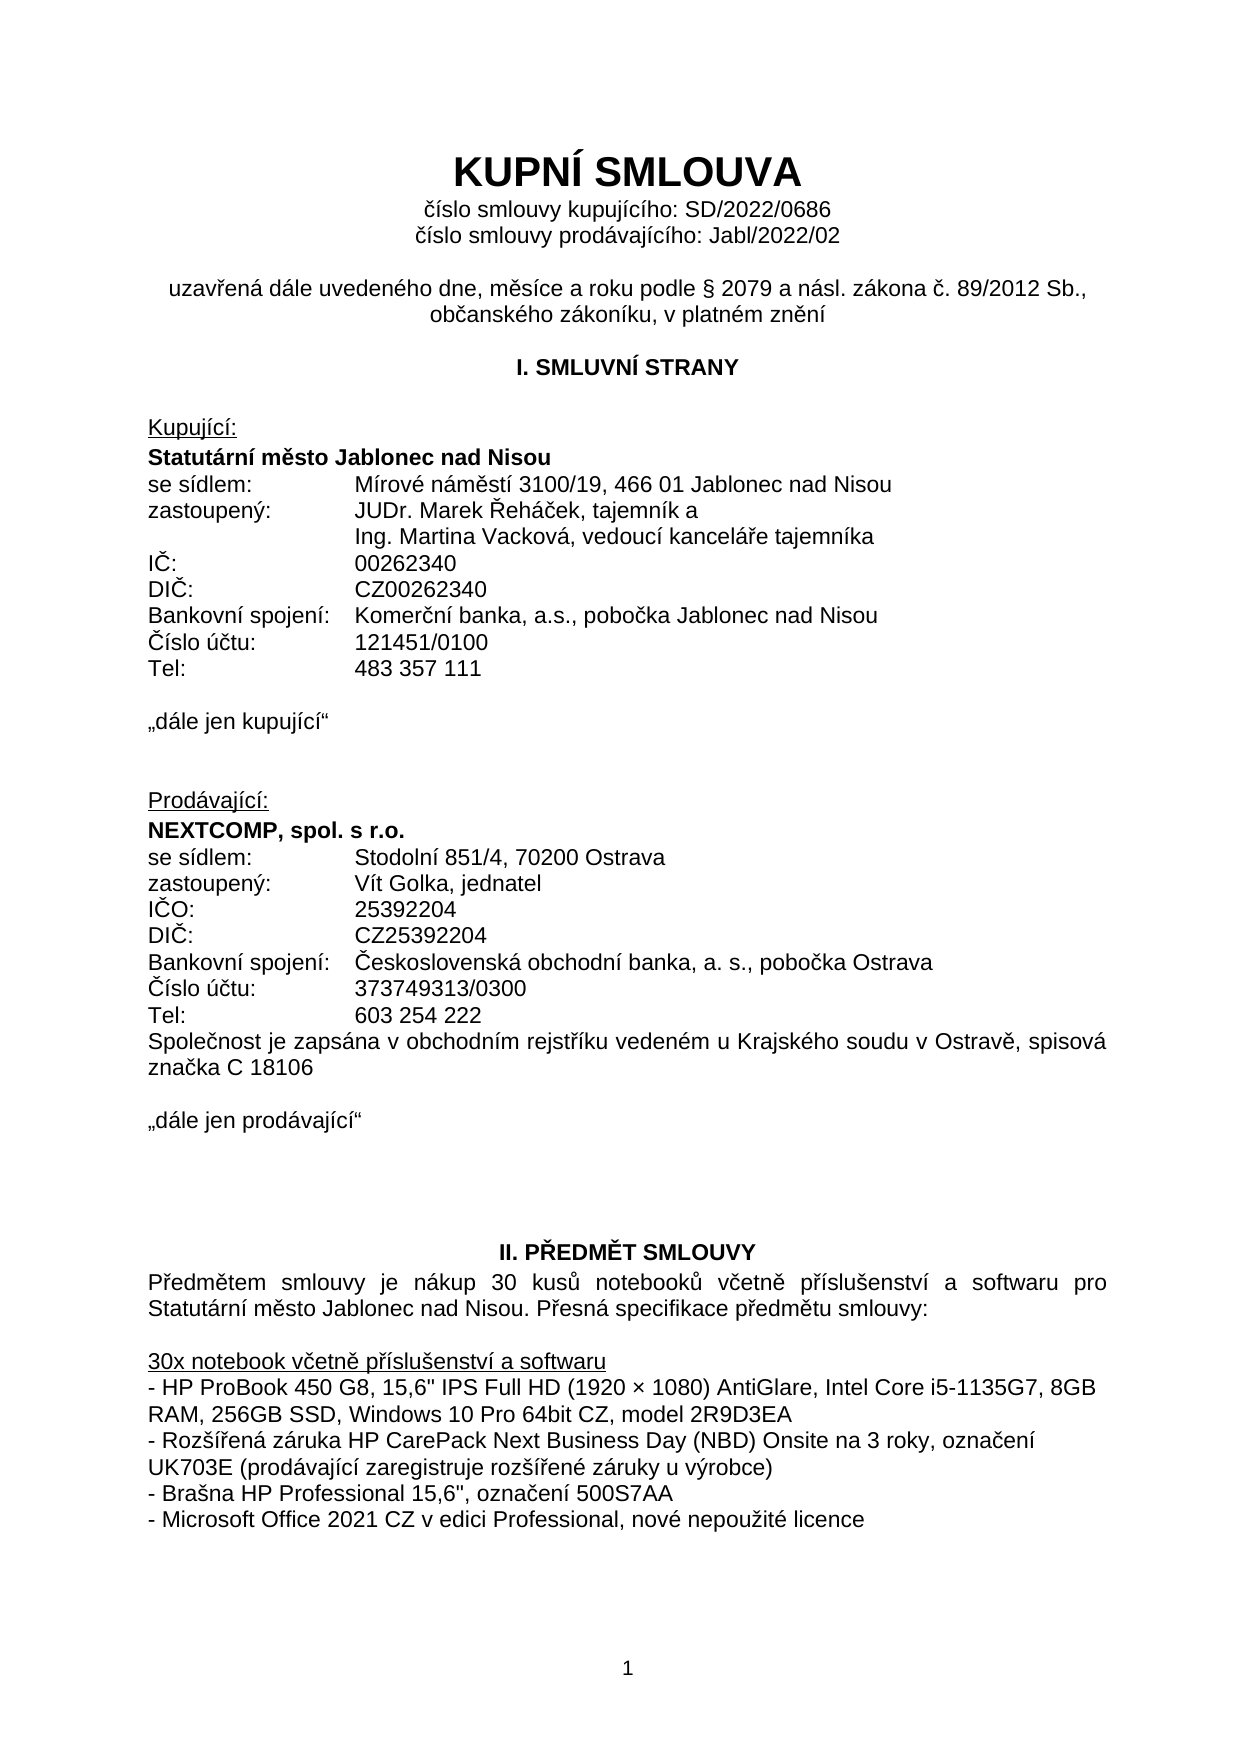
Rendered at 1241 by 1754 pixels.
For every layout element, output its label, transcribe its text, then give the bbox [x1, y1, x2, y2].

text číslo smlouvy prodávajícího: Jabl/2022/02 [148, 222, 1107, 248]
text KUPNÍ SMLOUVA [148, 148, 1107, 196]
text Číslo účtu: 121451/0100 [148, 629, 1107, 655]
text Číslo účtu: 373749313/0300 [148, 975, 1107, 1002]
text Tel: 603 254 222 [148, 1002, 1107, 1028]
text Tel: 483 357 111 [148, 655, 1107, 681]
text „dále jen kupující“ [148, 708, 1107, 734]
text I. SMLUVNÍ STRANY [148, 354, 1107, 380]
text Ing. Martina Vacková, vedoucí kanceláře tajemníka [148, 523, 1107, 550]
text se sídlem: Stodolní 851/4, 70200 Ostrava [148, 843, 1107, 870]
text zastoupený: Vít Golka, jednatel [148, 870, 1107, 896]
text 30x notebook včetně příslušenství a softwaru [148, 1348, 1107, 1374]
text Bankovní spojení: Československá obchodní banka, a. s., pobočka Ostrava [148, 949, 1107, 975]
text II. PŘEDMĚT SMLOUVY [148, 1239, 1107, 1265]
text DIČ: CZ25392204 [148, 922, 1107, 949]
text - HP ProBook 450 G8, 15,6" IPS Full HD (1920 × 1080) AntiGlare, Intel Core i5-1135G7, 8GB RAM, 256GB SSD, Windows 10 Pro 64bit CZ, model 2R9D3EA [148, 1374, 1107, 1427]
text Kupující: [148, 414, 1107, 440]
text IČ: 00262340 [148, 550, 1107, 576]
text NEXTCOMP, spol. s r.o. [148, 817, 1107, 843]
text „dále jen prodávající“ [148, 1107, 1107, 1133]
text uzavřená dále uvedeného dne, měsíce a roku podle § 2079 a násl. zákona č. 89/2012 Sb., občanského zákoníku, v platném znění [148, 274, 1107, 327]
text - Microsoft Office 2021 CZ v edici Professional, nové nepoužité licence [148, 1506, 1107, 1532]
text se sídlem: Mírové náměstí 3100/19, 466 01 Jablonec nad Nisou [148, 471, 1107, 497]
text zastoupený: JUDr. Marek Řeháček, tajemník a [148, 497, 1107, 523]
text Prodávající: [148, 787, 1107, 813]
text Bankovní spojení: Komerční banka, a.s., pobočka Jablonec nad Nisou [148, 602, 1107, 629]
text Statutární město Jablonec nad Nisou [148, 444, 1107, 471]
text IČO: 25392204 [148, 896, 1107, 922]
text Předmětem smlouvy je nákup 30 kusů notebooků včetně příslušenství a softwaru pro Statutární město Jablonec nad Nisou. Přesná specifikace předmětu smlouvy: [148, 1269, 1107, 1322]
text DIČ: CZ00262340 [148, 576, 1107, 602]
text Společnost je zapsána v obchodním rejstříku vedeném u Krajského soudu v Ostravě, spisová značka C 18106 [148, 1028, 1107, 1081]
text číslo smlouvy kupujícího: SD/2022/0686 [148, 196, 1107, 222]
text - Rozšířená záruka HP CarePack Next Business Day (NBD) Onsite na 3 roky, označení UK703E (prodávající zaregistruje rozšířené záruky u výrobce) [148, 1427, 1107, 1480]
text - Brašna HP Professional 15,6", označení 500S7AA [148, 1480, 1107, 1506]
